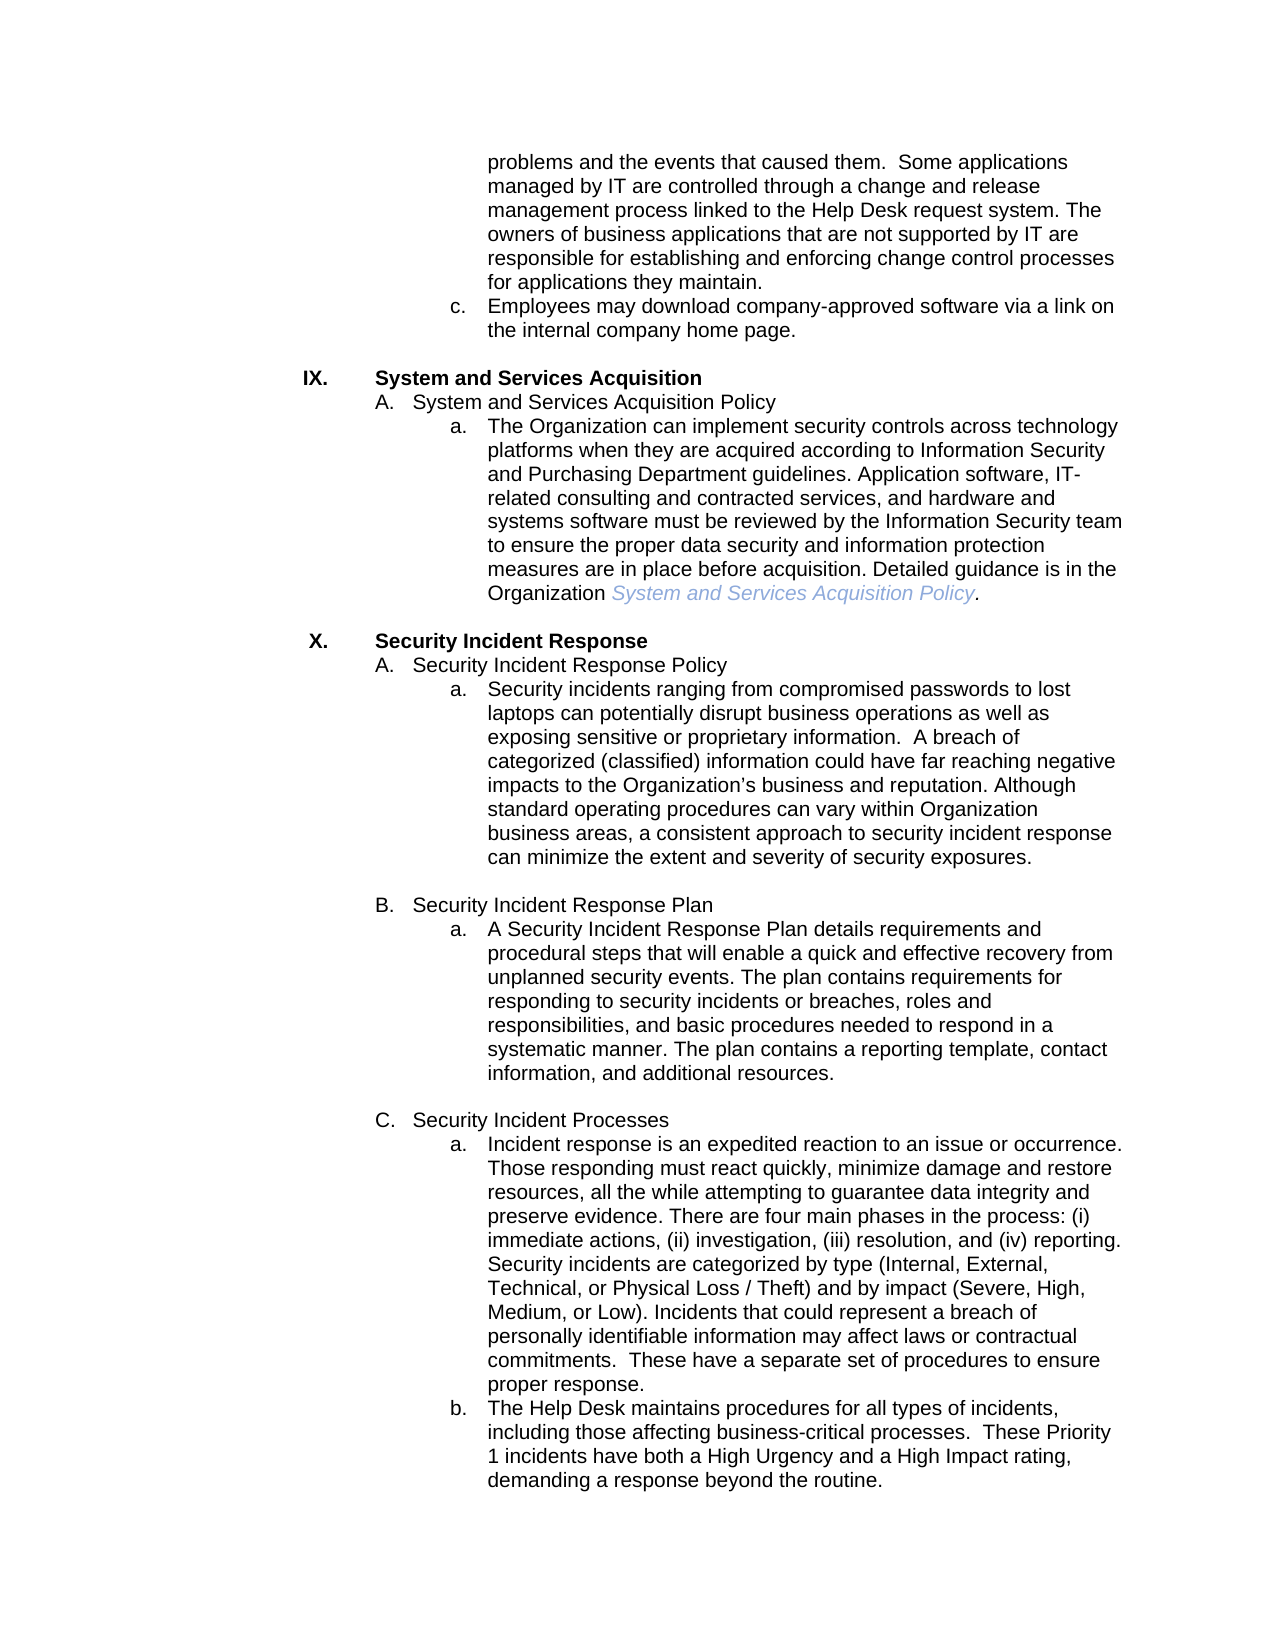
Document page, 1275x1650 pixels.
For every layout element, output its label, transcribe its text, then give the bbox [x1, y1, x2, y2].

list Security incidents ranging from compromised passwords to lost laptops can potentially disrupt business operations as well as exposing sensitive or proprietary information. A breach of categorized (classified) information could have far reaching negative impacts to the Organization’s business and reputation. Although standard operating procedures can vary within Organization business areas, a consistent approach to security incident response can minimize the extent and severity of security exposures. [450, 677, 1125, 869]
list The Help Desk maintains procedures for all types of incidents, including those affecting business-critical processes. These Priority 1 incidents have both a High Urgency and a High Impact rating, demanding a response beyond the routine. [450, 1396, 1125, 1492]
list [450, 150, 1125, 294]
list Security Incident Response [328, 629, 1125, 653]
list System and Services Acquisition Policy [375, 389, 1125, 413]
list The Organization can implement security controls across technology platforms when they are acquired according to Information Security and Purchasing Department guidelines. Application software, IT-related consulting and contracted services, and hardware and systems software must be reviewed by the Information Security team to ensure the proper data security and information protection measures are in place before acquisition. Detailed guidance is in the Organization System and Services Acquisition Policy. [450, 413, 1125, 605]
list A Security Incident Response Plan details requirements and procedural steps that will enable a quick and effective recovery from unplanned security events. The plan contains requirements for responding to security incidents or breaches, roles and responsibilities, and basic procedures needed to respond in a systematic manner. The plan contains a reporting template, contact information, and additional resources. [450, 917, 1125, 1084]
list Employees may download company-approved software via a link on the internal company home page. [450, 294, 1125, 342]
list Security Incident Response Policy [375, 653, 1125, 677]
list Security Incident Response Plan [375, 893, 1125, 917]
list Security Incident Processes [375, 1108, 1125, 1132]
list System and Services Acquisition [328, 366, 1125, 389]
list Incident response is an expedited reaction to an issue or occurrence. Those responding must react quickly, minimize damage and restore resources, all the while attempting to guarantee data integrity and preserve evidence. There are four main phases in the process: (i) immediate actions, (ii) investigation, (iii) resolution, and (iv) reporting. Security incidents are categorized by type (Internal, External, Technical, or Physical Loss / Theft) and by impact (Severe, High, Medium, or Low). Incidents that could represent a breach of personally identifiable information may affect laws or contractual commitments. These have a separate set of procedures to ensure proper response. [450, 1132, 1125, 1396]
